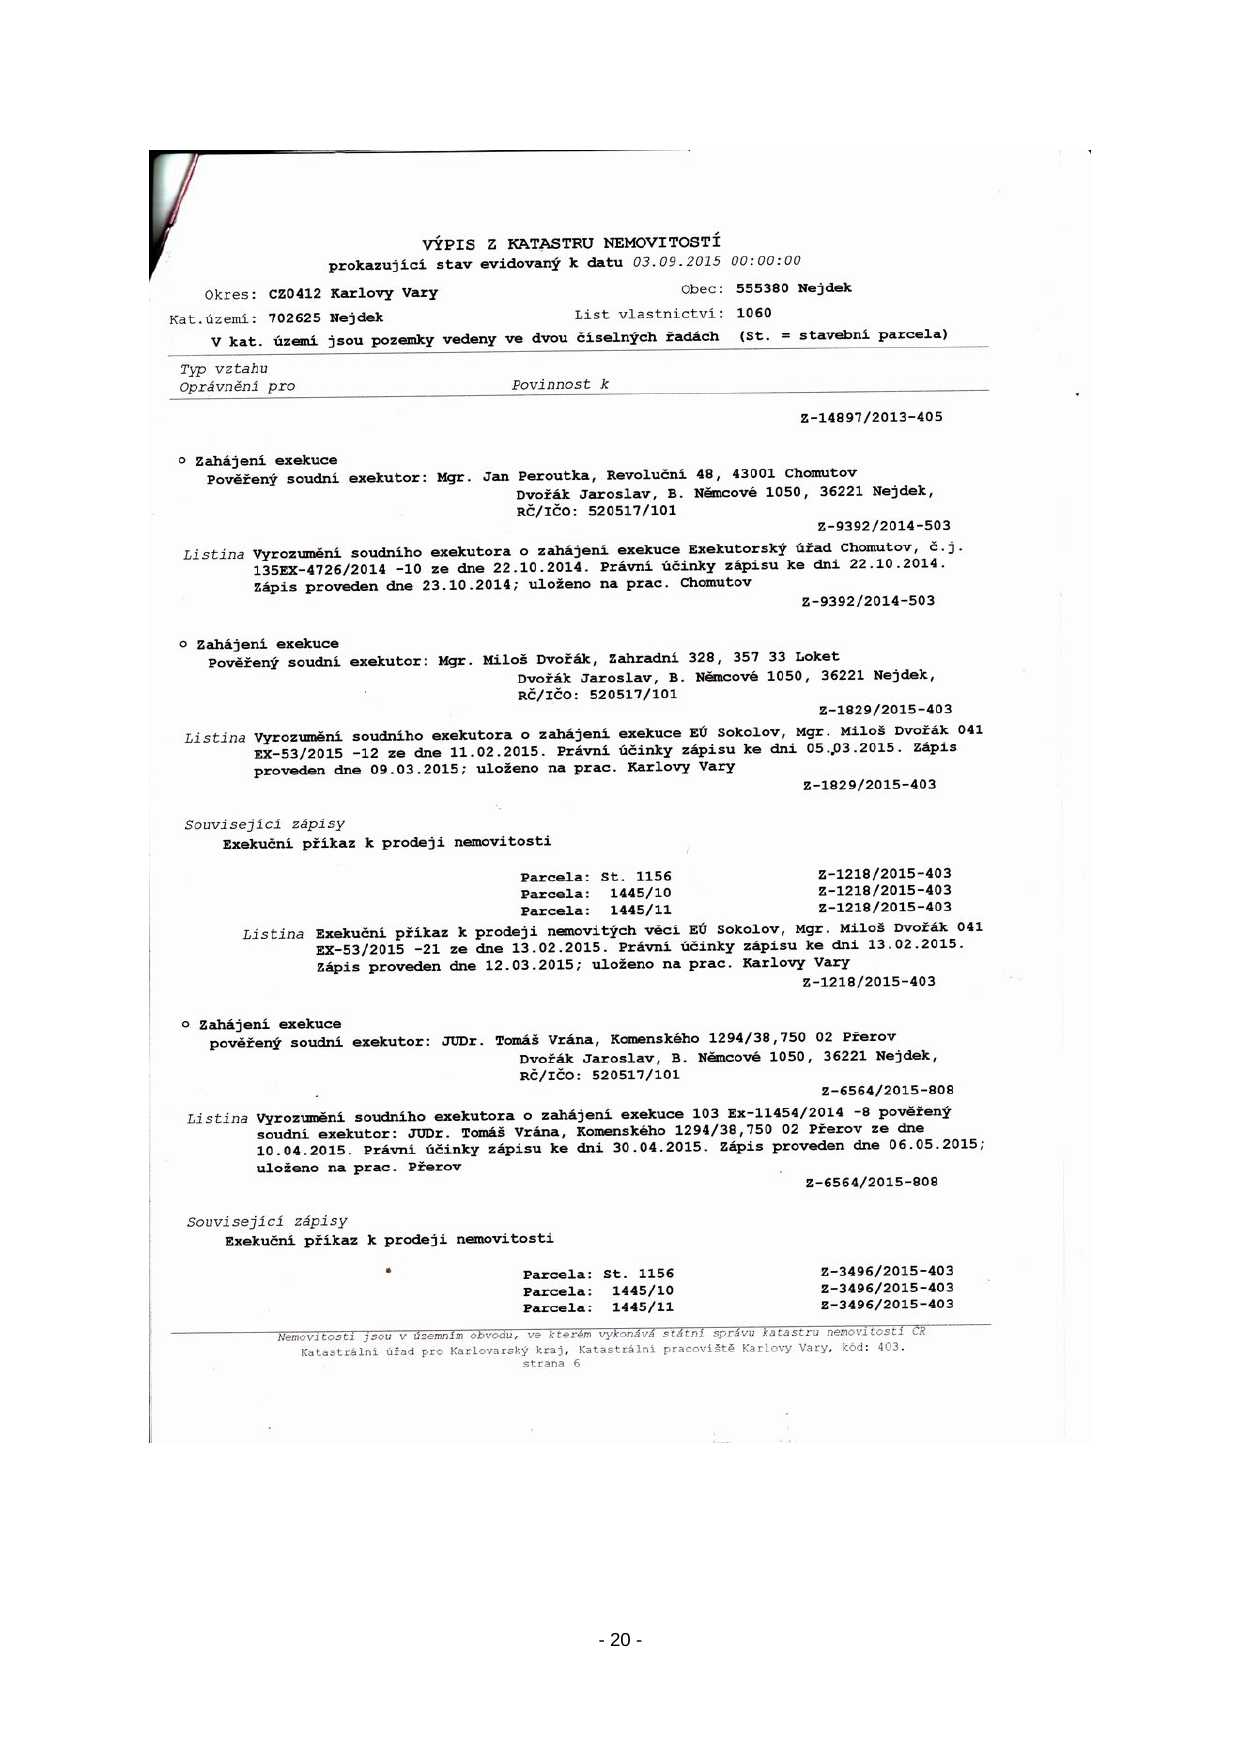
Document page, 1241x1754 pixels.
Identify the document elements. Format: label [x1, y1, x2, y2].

picture [149, 150, 1091, 1443]
table_cell [118, 148, 1122, 1443]
